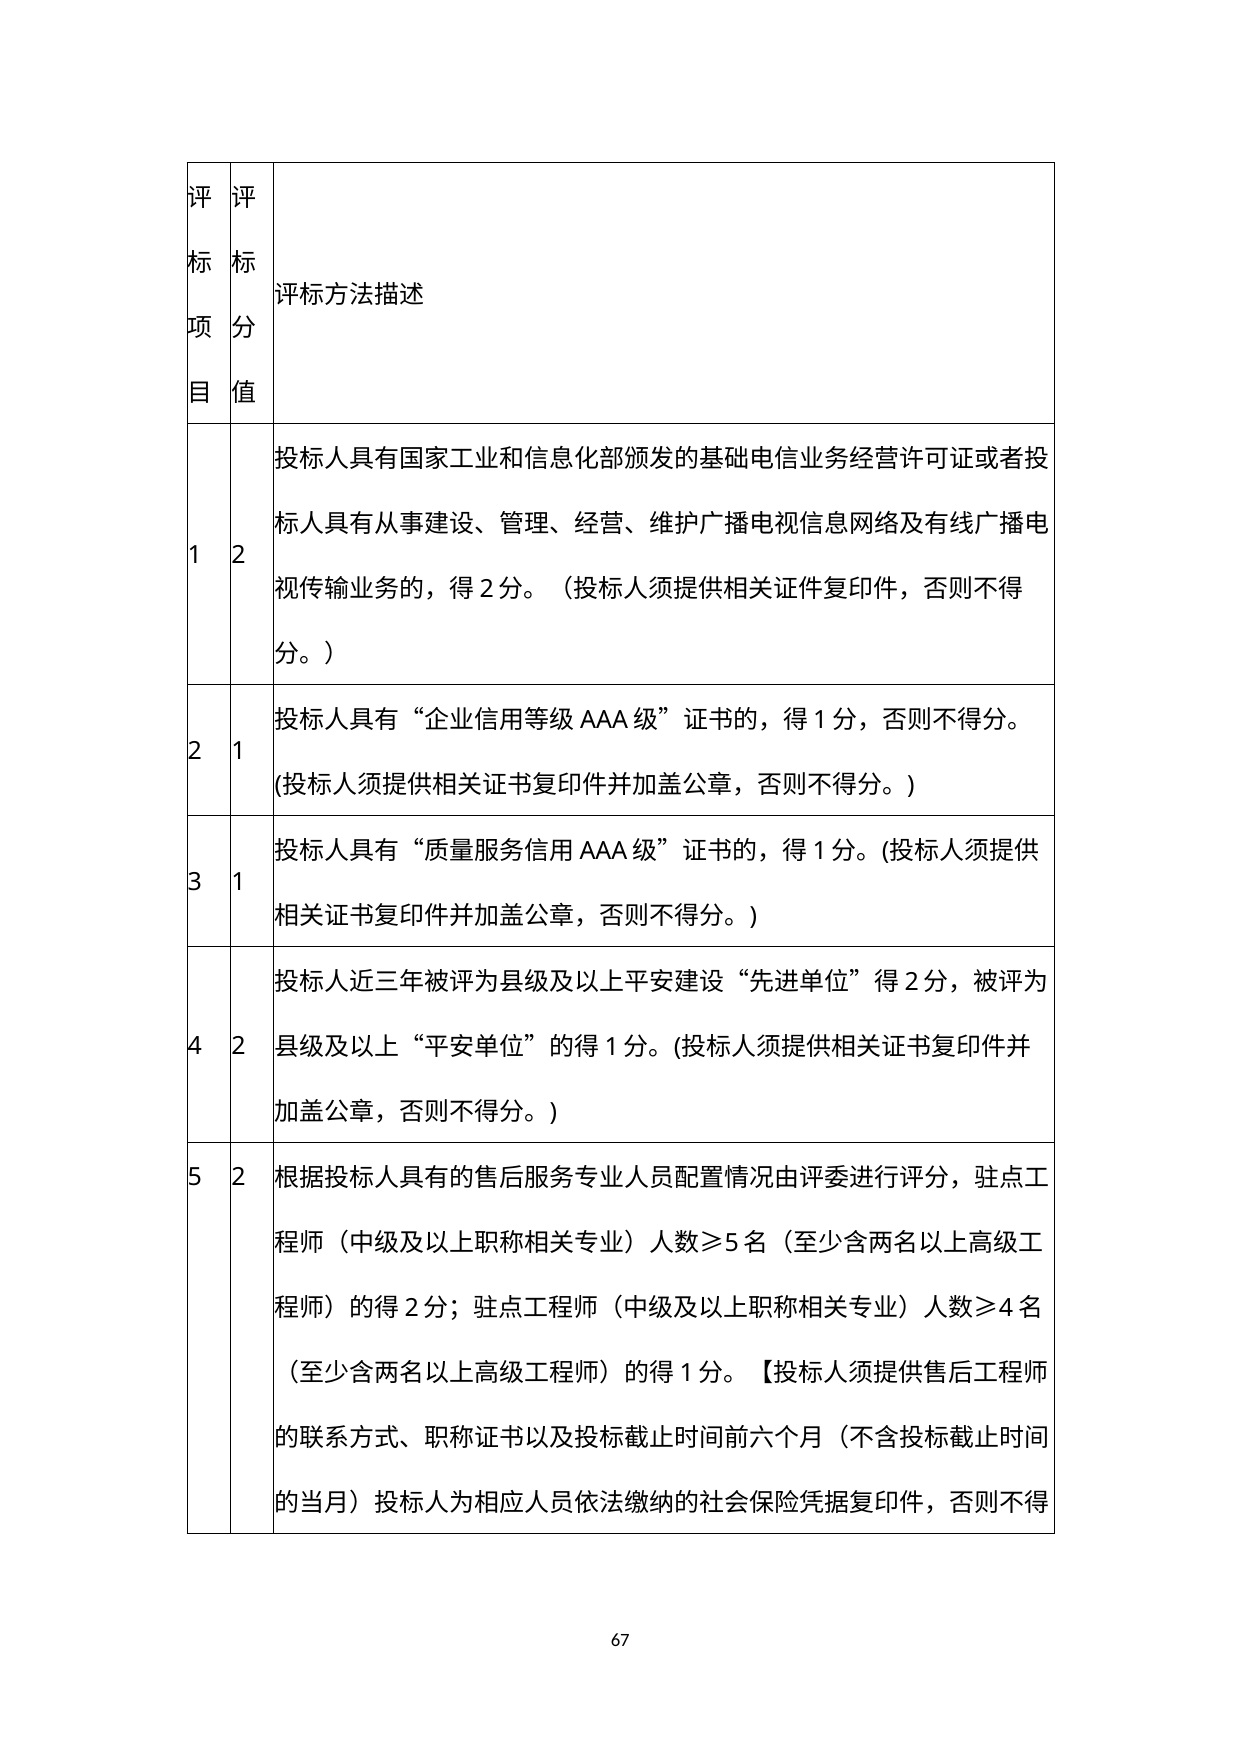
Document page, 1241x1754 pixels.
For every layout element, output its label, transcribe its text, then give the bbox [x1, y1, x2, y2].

table_cell 4 [188, 947, 230, 1142]
table_cell 投标人具有“质量服务信用AAA级”证书的，得1分。(投标人须提供相关证书复印件并加盖公章，否则不得分。) [274, 816, 1054, 946]
table_cell 1 [231, 816, 273, 946]
table_cell 投标人具有国家工业和信息化部颁发的基础电信业务经营许可证或者投标人具有从事建设、管理、经营、维护广播电视信息网络及有线广播电视传输业务的，得2分。（投标人须提供相关证件复印件，否则不得分。） [274, 424, 1054, 684]
table_header 评标方法描述 [274, 163, 1054, 423]
table_header 评标分值 [231, 163, 273, 423]
table_cell 3 [188, 816, 230, 946]
table_cell 1 [188, 424, 230, 684]
table_cell 2 [231, 947, 273, 1142]
table_cell 2 [231, 1143, 273, 1533]
table_cell 5 [188, 1143, 230, 1533]
table_cell 2 [188, 685, 230, 815]
table_cell 1 [231, 685, 273, 815]
table_header 评标项目 [188, 163, 230, 423]
table_cell 投标人具有“企业信用等级 AAA级”证书的，得1分，否则不得分。(投标人须提供相关证书复印件并加盖公章，否则不得分。) [274, 685, 1054, 815]
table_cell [274, 1143, 1054, 1533]
table_cell 2 [231, 424, 273, 684]
table_cell 投标人近三年被评为县级及以上平安建设“先进单位”得2分，被评为县级及以上“平安单位”的得1分。(投标人须提供相关证书复印件并加盖公章，否则不得分。) [274, 947, 1054, 1142]
